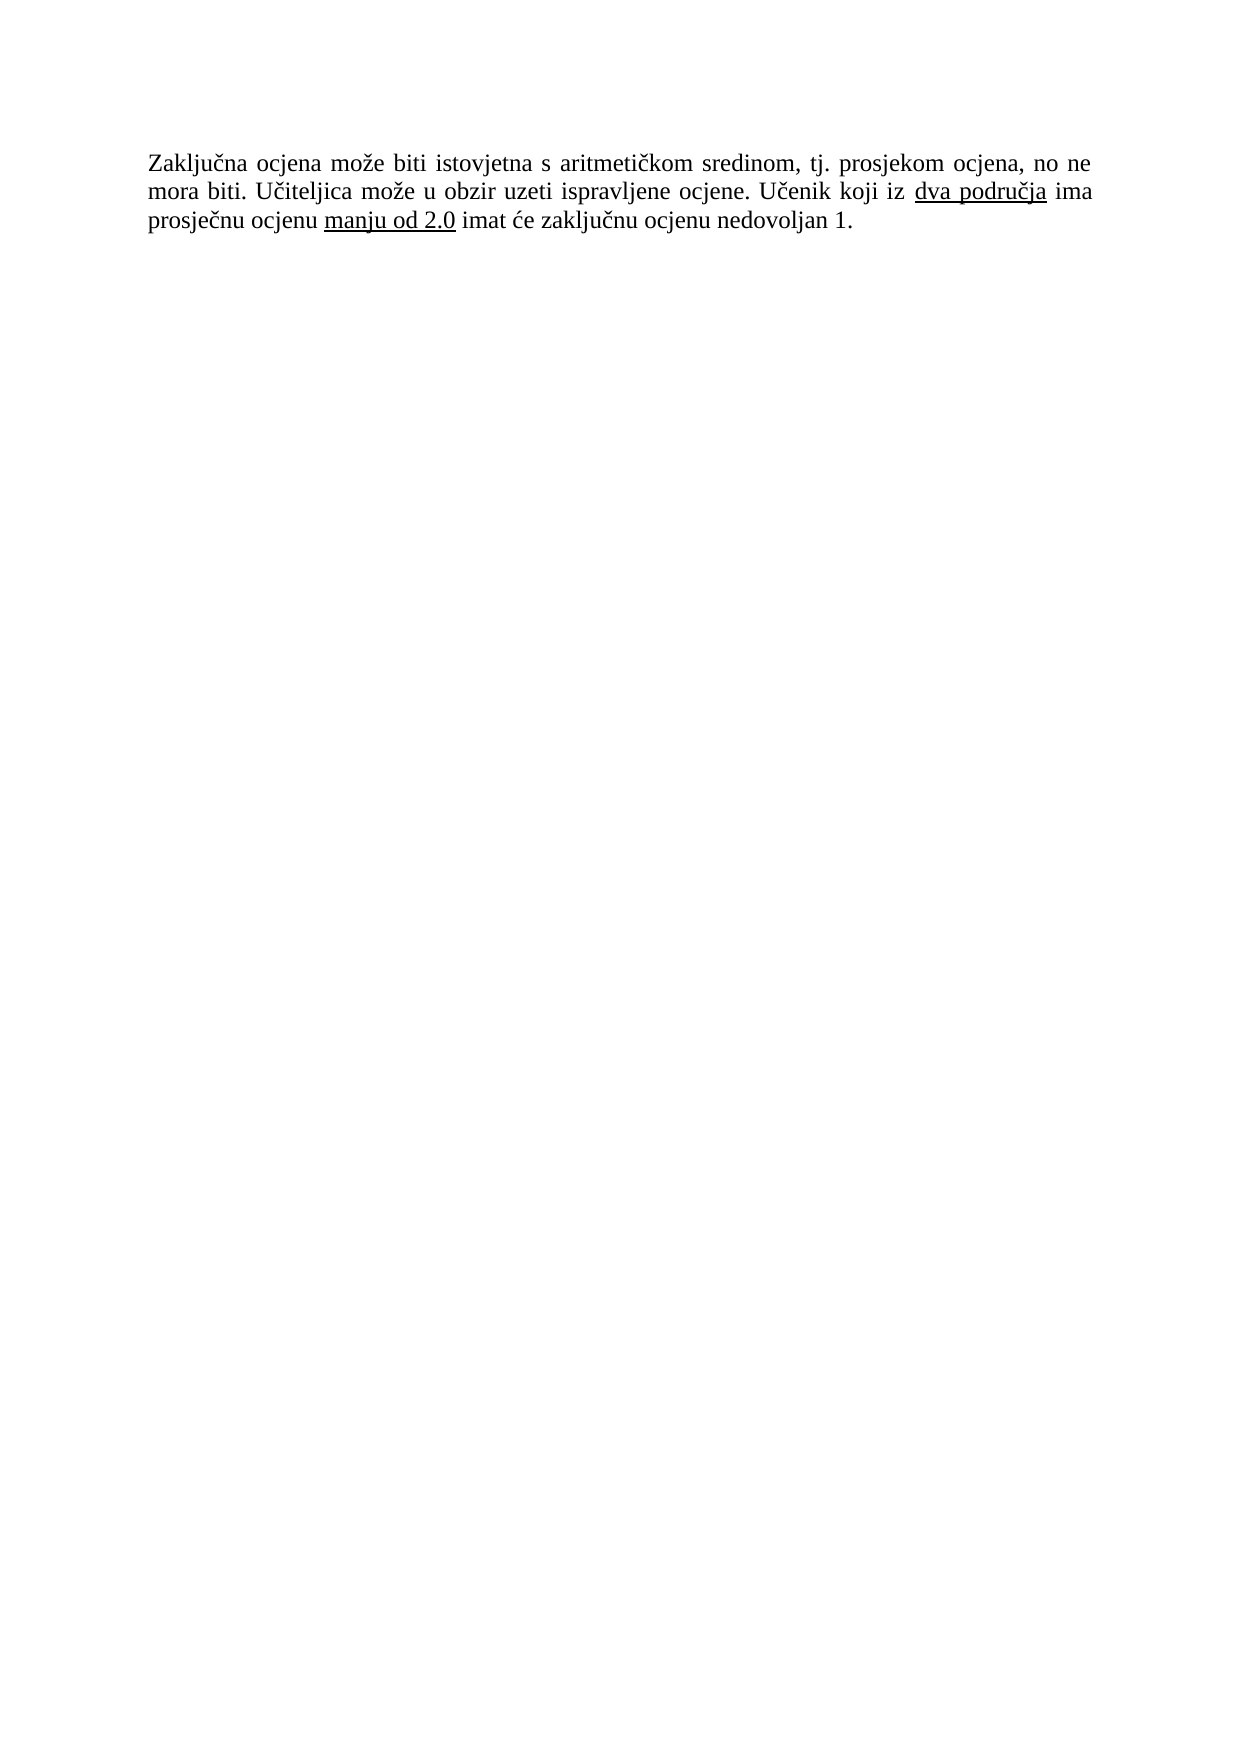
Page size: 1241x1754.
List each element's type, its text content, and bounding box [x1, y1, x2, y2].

text Zaključna ocjena može biti istovjetna s aritmetičkom sredinom, tj. prosjekom ocjena, no ne mora biti. Učiteljica može u obzir uzeti ispravljene ocjene. Učenik koji iz dva područja ima prosječnu ocjenu manju od 2.0 imat će zaključnu ocjenu nedovoljan 1. [148, 148, 1092, 234]
